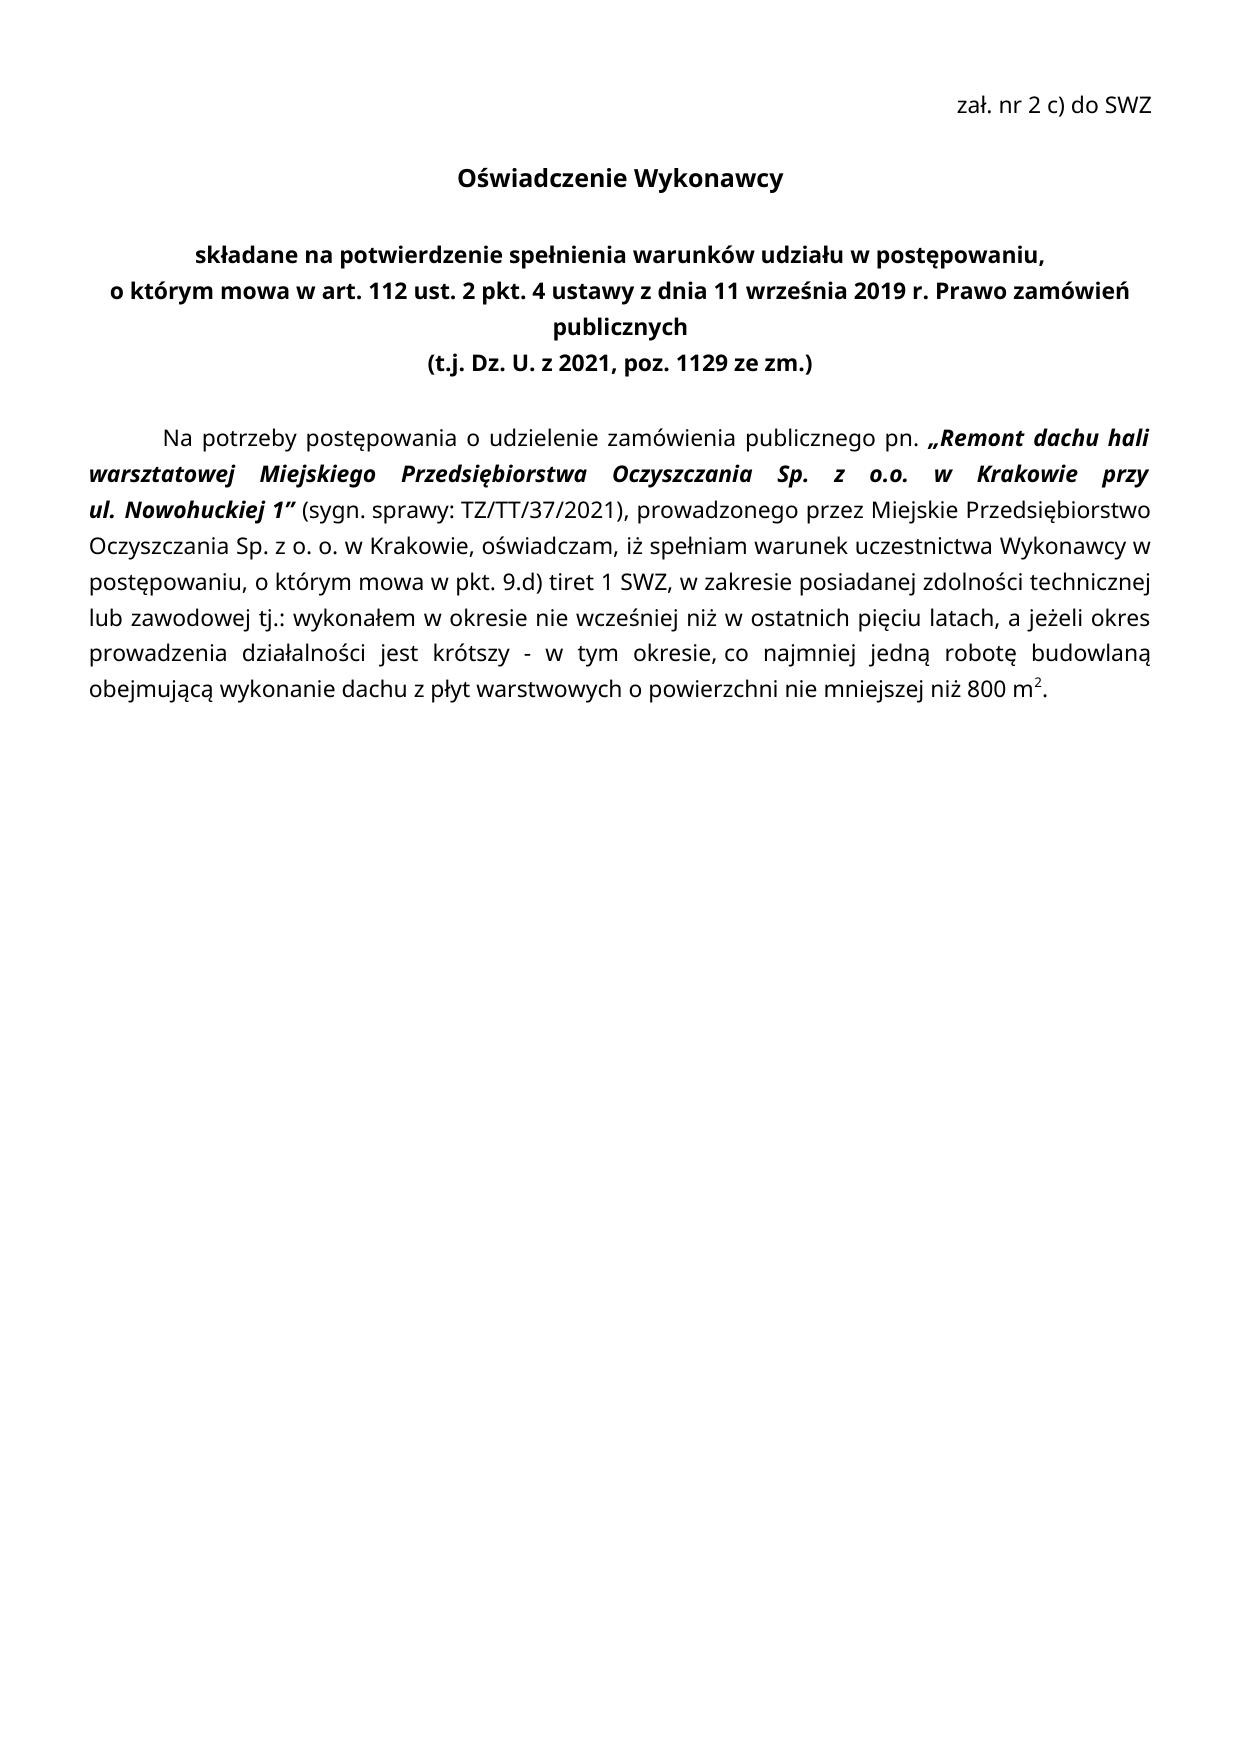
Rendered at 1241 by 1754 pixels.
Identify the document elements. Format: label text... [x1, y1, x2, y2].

text Oświadczenie Wykonawcy [89, 161, 1152, 194]
text Na potrzeby postępowania o udzielenie zamówienia publicznego pn. „Remont dachu hali warsztatowej Miejskiego Przedsiębiorstwa Oczyszczania Sp. z o.o. w Krakowie przy ul. Nowohuckiej 1” (sygn. sprawy: TZ/TT/37/2021), prowadzonego przez Miejskie Przedsiębiorstwo Oczyszczania Sp. z o. o. w Krakowie, oświadczam, iż spełniam warunek uczestnictwa Wykonawcy w postępowaniu, o którym mowa w pkt. 9.d) tiret 1 SWZ, w zakresie posiadanej zdolności technicznej lub zawodowej tj.: wykonałem w okresie nie wcześniej niż w ostatnich pięciu latach, a jeżeli okres prowadzenia działalności jest krótszy - w tym okresie, co najmniej jedną robotę budowlaną obejmującą wykonanie dachu z płyt warstwowych o powierzchni nie mniejszej niż 800 m2. [89, 422, 1152, 704]
text składane na potwierdzenie spełnienia warunków udziału w postępowaniu, [89, 239, 1152, 270]
text o którym mowa w art. 112 ust. 2 pkt. 4 ustawy z dnia 11 września 2019 r. Prawo zamówień publicznych [89, 275, 1152, 342]
text (t.j. Dz. U. z 2021, poz. 1129 ze zm.) [89, 347, 1152, 378]
text zał. nr 2 c) do SWZ [89, 89, 1152, 120]
